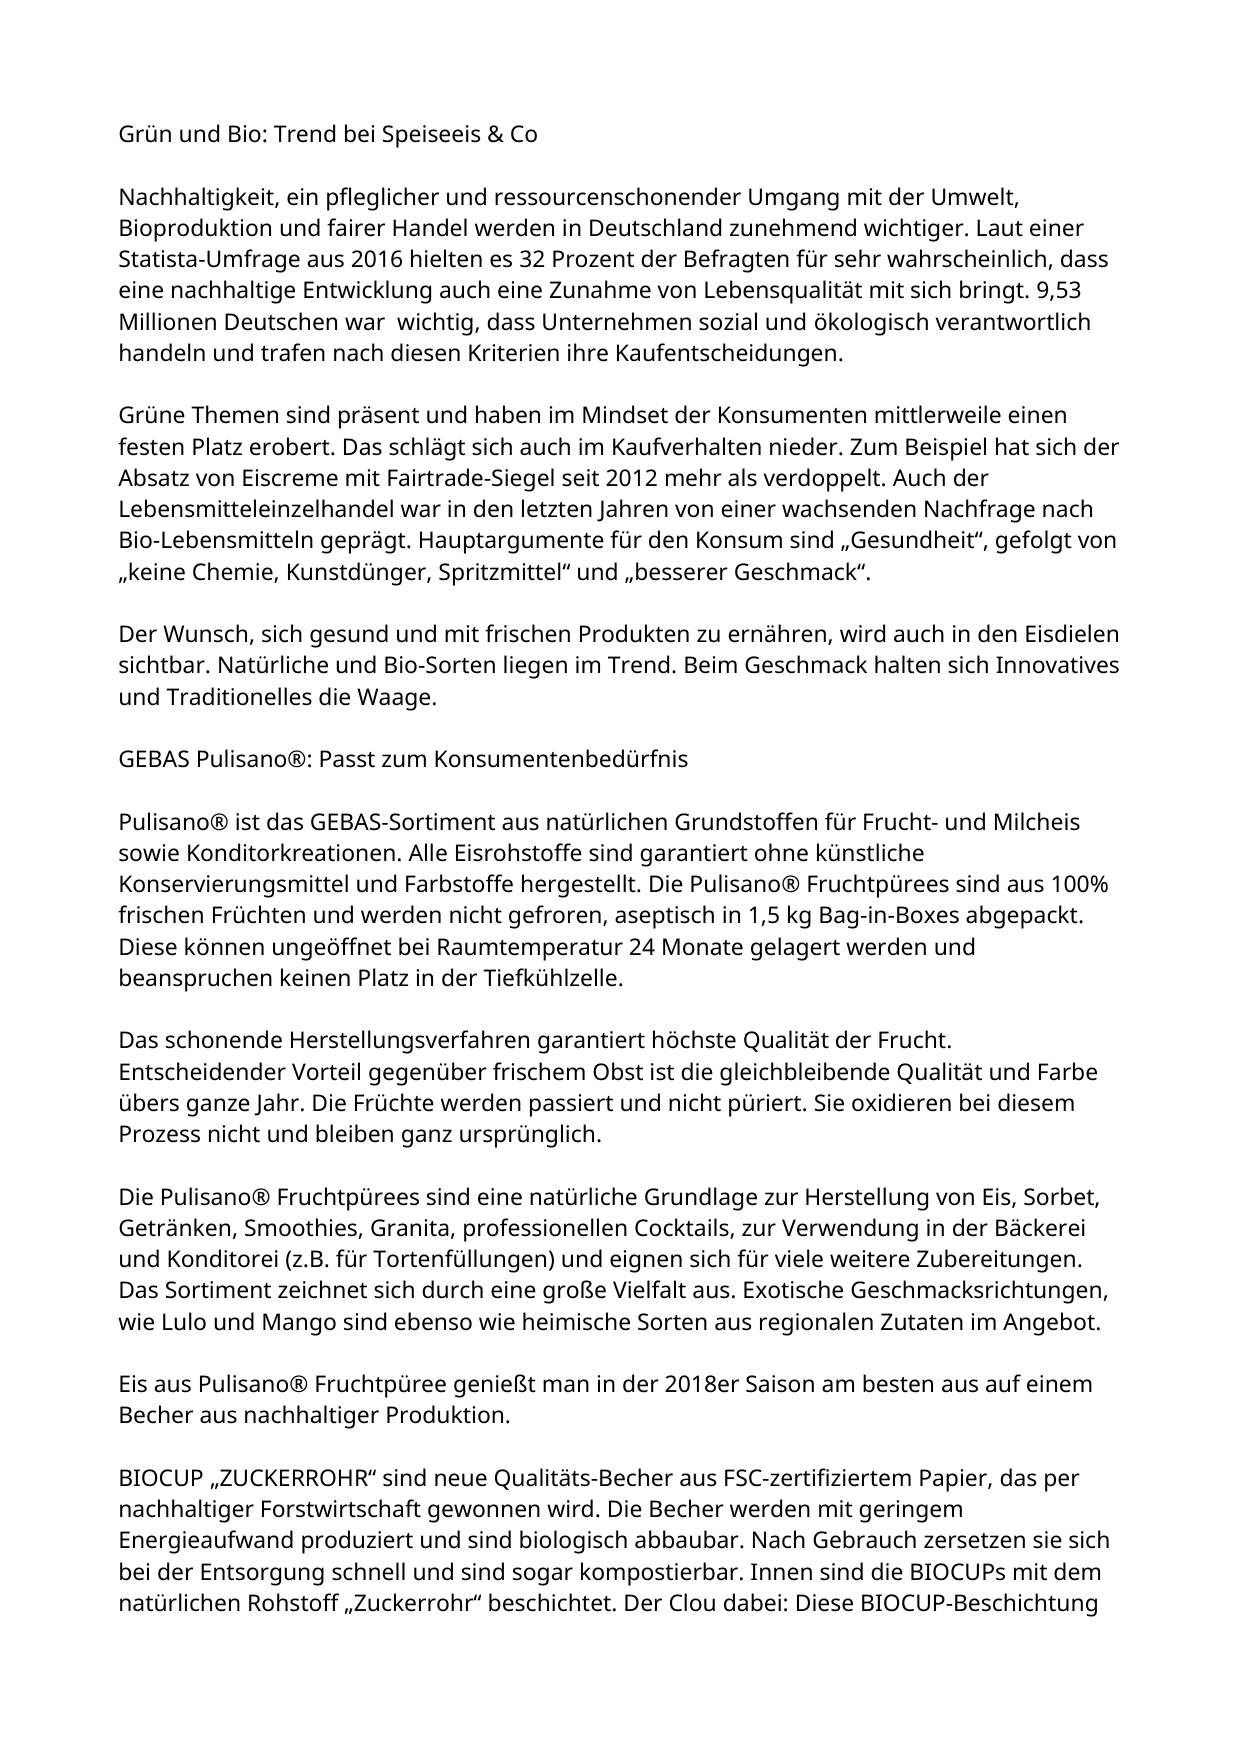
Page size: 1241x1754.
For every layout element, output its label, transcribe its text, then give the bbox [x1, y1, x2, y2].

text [118, 1462, 1122, 1618]
text Die Pulisano® Fruchtpürees sind eine natürliche Grundlage zur Herstellung von Eis, Sorbet, Getränken, Smoothies, Granita, professionellen Cocktails, zur Verwendung in der Bäckerei und Konditorei (z.B. für Tortenfüllungen) und eignen sich für viele weitere Zubereitungen. [118, 1181, 1122, 1274]
text Das schonende Herstellungsverfahren garantiert höchste Qualität der Frucht. Entscheidender Vorteil gegenüber frischem Obst ist die gleichbleibende Qualität und Farbe übers ganze Jahr. Die Früchte werden passiert und nicht püriert. Sie oxidieren bei diesem Prozess nicht und bleiben ganz ursprünglich. [118, 1024, 1122, 1149]
text Eis aus Pulisano® Fruchtpüree genießt man in der 2018er Saison am besten aus auf einem Becher aus nachhaltiger Produktion. [118, 1368, 1122, 1431]
text Pulisano® ist das GEBAS-Sortiment aus natürlichen Grundstoffen für Frucht- und Milcheis sowie Konditorkreationen. Alle Eisrohstoffe sind garantiert ohne künstliche Konservierungsmittel und Farbstoffe hergestellt. Die Pulisano® Fruchtpürees sind aus 100% frischen Früchten und werden nicht gefroren, aseptisch in 1,5 kg Bag-in-Boxes abgepackt. Diese können ungeöffnet bei Raumtemperatur 24 Monate gelagert werden und beanspruchen keinen Platz in der Tiefkühlzelle. [118, 806, 1122, 993]
text Nachhaltigkeit, ein pfleglicher und ressourcenschonender Umgang mit der Umwelt, Bioproduktion und fairer Handel werden in Deutschland zunehmend wichtiger. Laut einer Statista-Umfrage aus 2016 hielten es 32 Prozent der Befragten für sehr wahrscheinlich, dass eine nachhaltige Entwicklung auch eine Zunahme von Lebensqualität mit sich bringt. 9,53 Millionen Deutschen war wichtig, dass Unternehmen sozial und ökologisch verantwortlich handeln und trafen nach diesen Kriterien ihre Kaufentscheidungen. [118, 181, 1122, 368]
text GEBAS Pulisano®: Passt zum Konsumentenbedürfnis [118, 743, 1122, 774]
text Der Wunsch, sich gesund und mit frischen Produkten zu ernähren, wird auch in den Eisdielen sichtbar. Natürliche und Bio-Sorten liegen im Trend. Beim Geschmack halten sich Innovatives und Traditionelles die Waage. [118, 618, 1122, 712]
text Das Sortiment zeichnet sich durch eine große Vielfalt aus. Exotische Geschmacksrichtungen, wie Lulo und Mango sind ebenso wie heimische Sorten aus regionalen Zutaten im Angebot. [118, 1274, 1122, 1337]
text Grün und Bio: Trend bei Speiseeis & Co [118, 118, 1122, 149]
text Grüne Themen sind präsent und haben im Mindset der Konsumenten mittlerweile einen festen Platz erobert. Das schlägt sich auch im Kaufverhalten nieder. Zum Beispiel hat sich der Absatz von Eiscreme mit Fairtrade-Siegel seit 2012 mehr als verdoppelt. Auch der Lebensmitteleinzelhandel war in den letzten Jahren von einer wachsenden Nachfrage nach Bio-Lebensmitteln geprägt. Hauptargumente für den Konsum sind „Gesundheit“, gefolgt von „keine Chemie, Kunstdünger, Spritzmittel“ und „besserer Geschmack“. [118, 399, 1122, 587]
